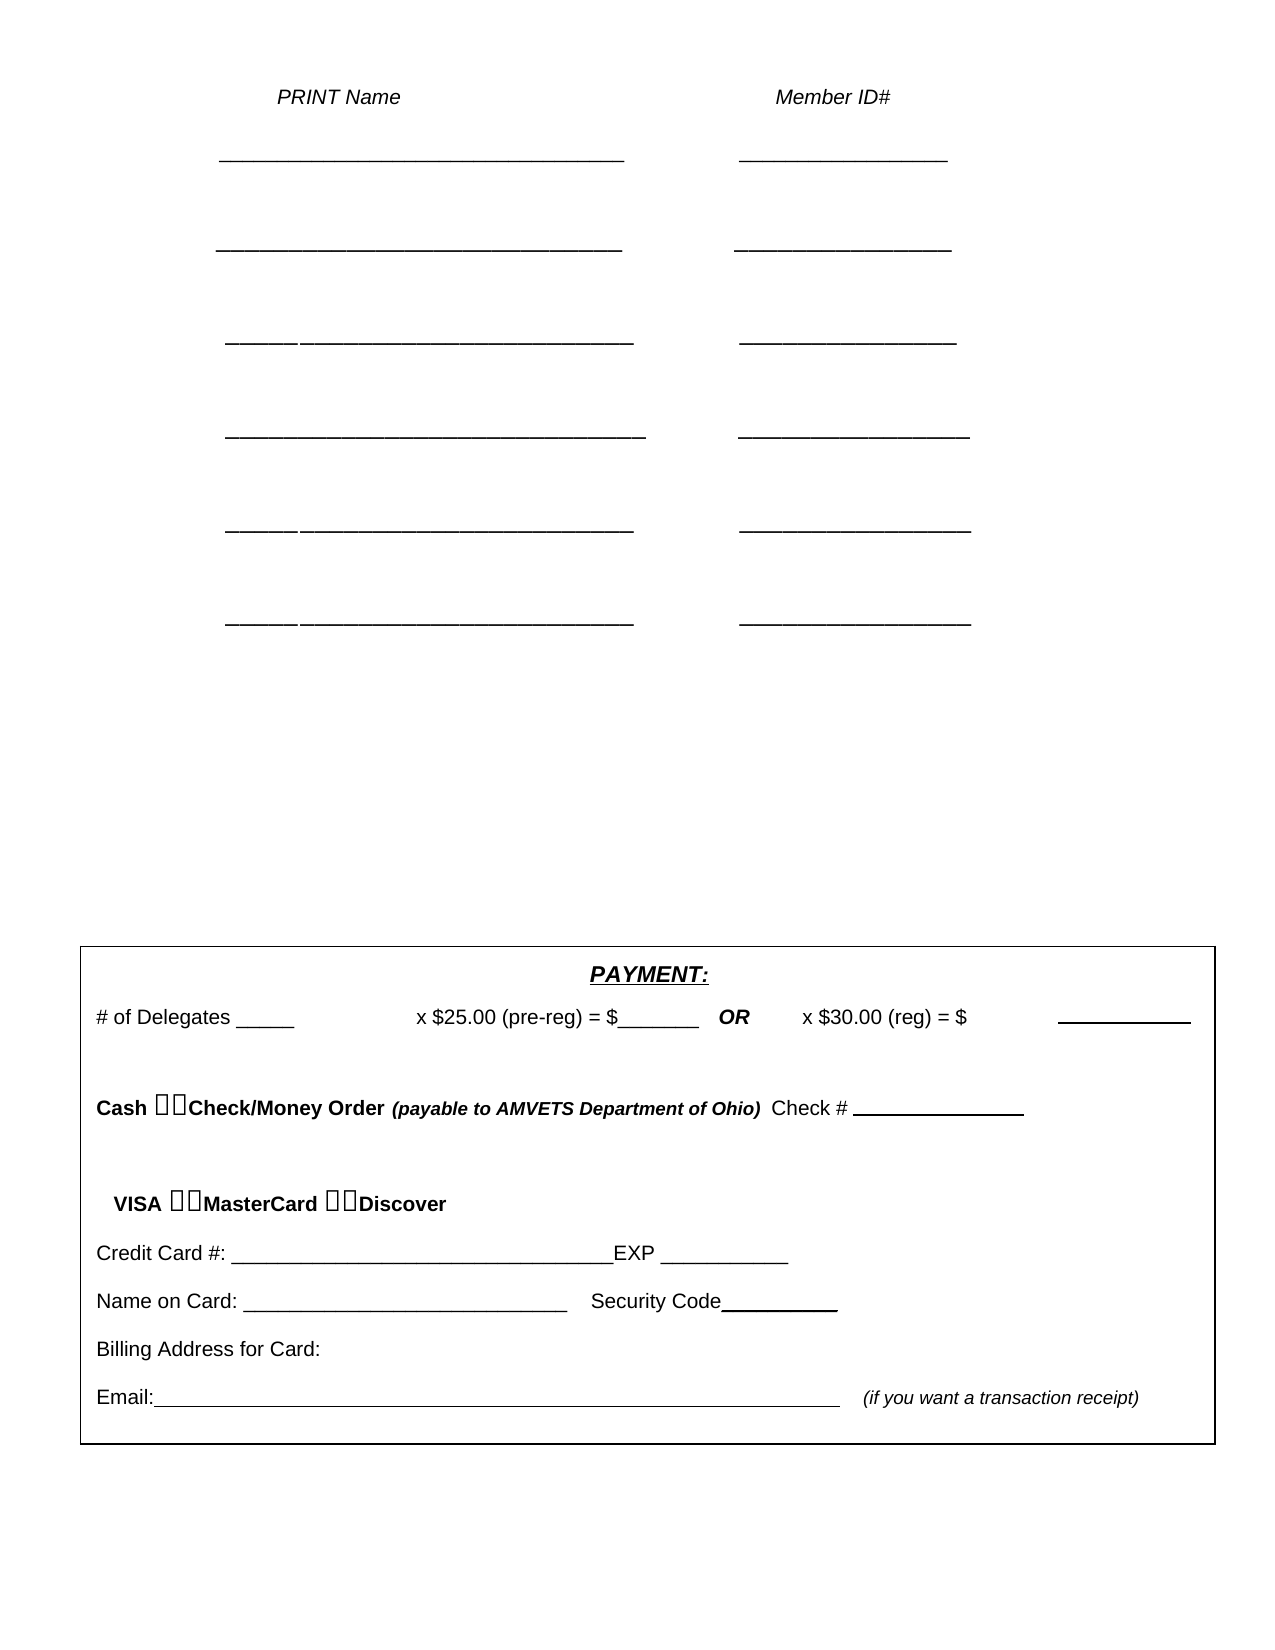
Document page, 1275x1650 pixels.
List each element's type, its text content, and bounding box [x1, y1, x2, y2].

text ___________________________________ __________________ [75, 139, 1154, 163]
text _____ _______________________ ________________ [75, 501, 1154, 536]
table_header PAYMENT: # of Delegates _____ x $25.00 (pre-reg) = $_______ OR x $30.00 (reg) = $ Cash Check/Money Order (payable to AMVETS Department of Ohio) Check # VISA MasterCard Discover Credit Card #: _________________________________EXP ___________ Name on Card: ____________________________ Security Code__________ Billing Address for Card: Email: (if you want a transaction receipt) [81, 947, 1214, 1443]
text PRINT Name Member ID# [75, 85, 1154, 109]
text _____ _______________________ _______________ [75, 313, 1154, 349]
text _____ _______________________ ________________ [75, 594, 1154, 630]
text ____________________________ _______________ [75, 220, 1154, 256]
text _____________________________ ________________ [75, 407, 1154, 443]
